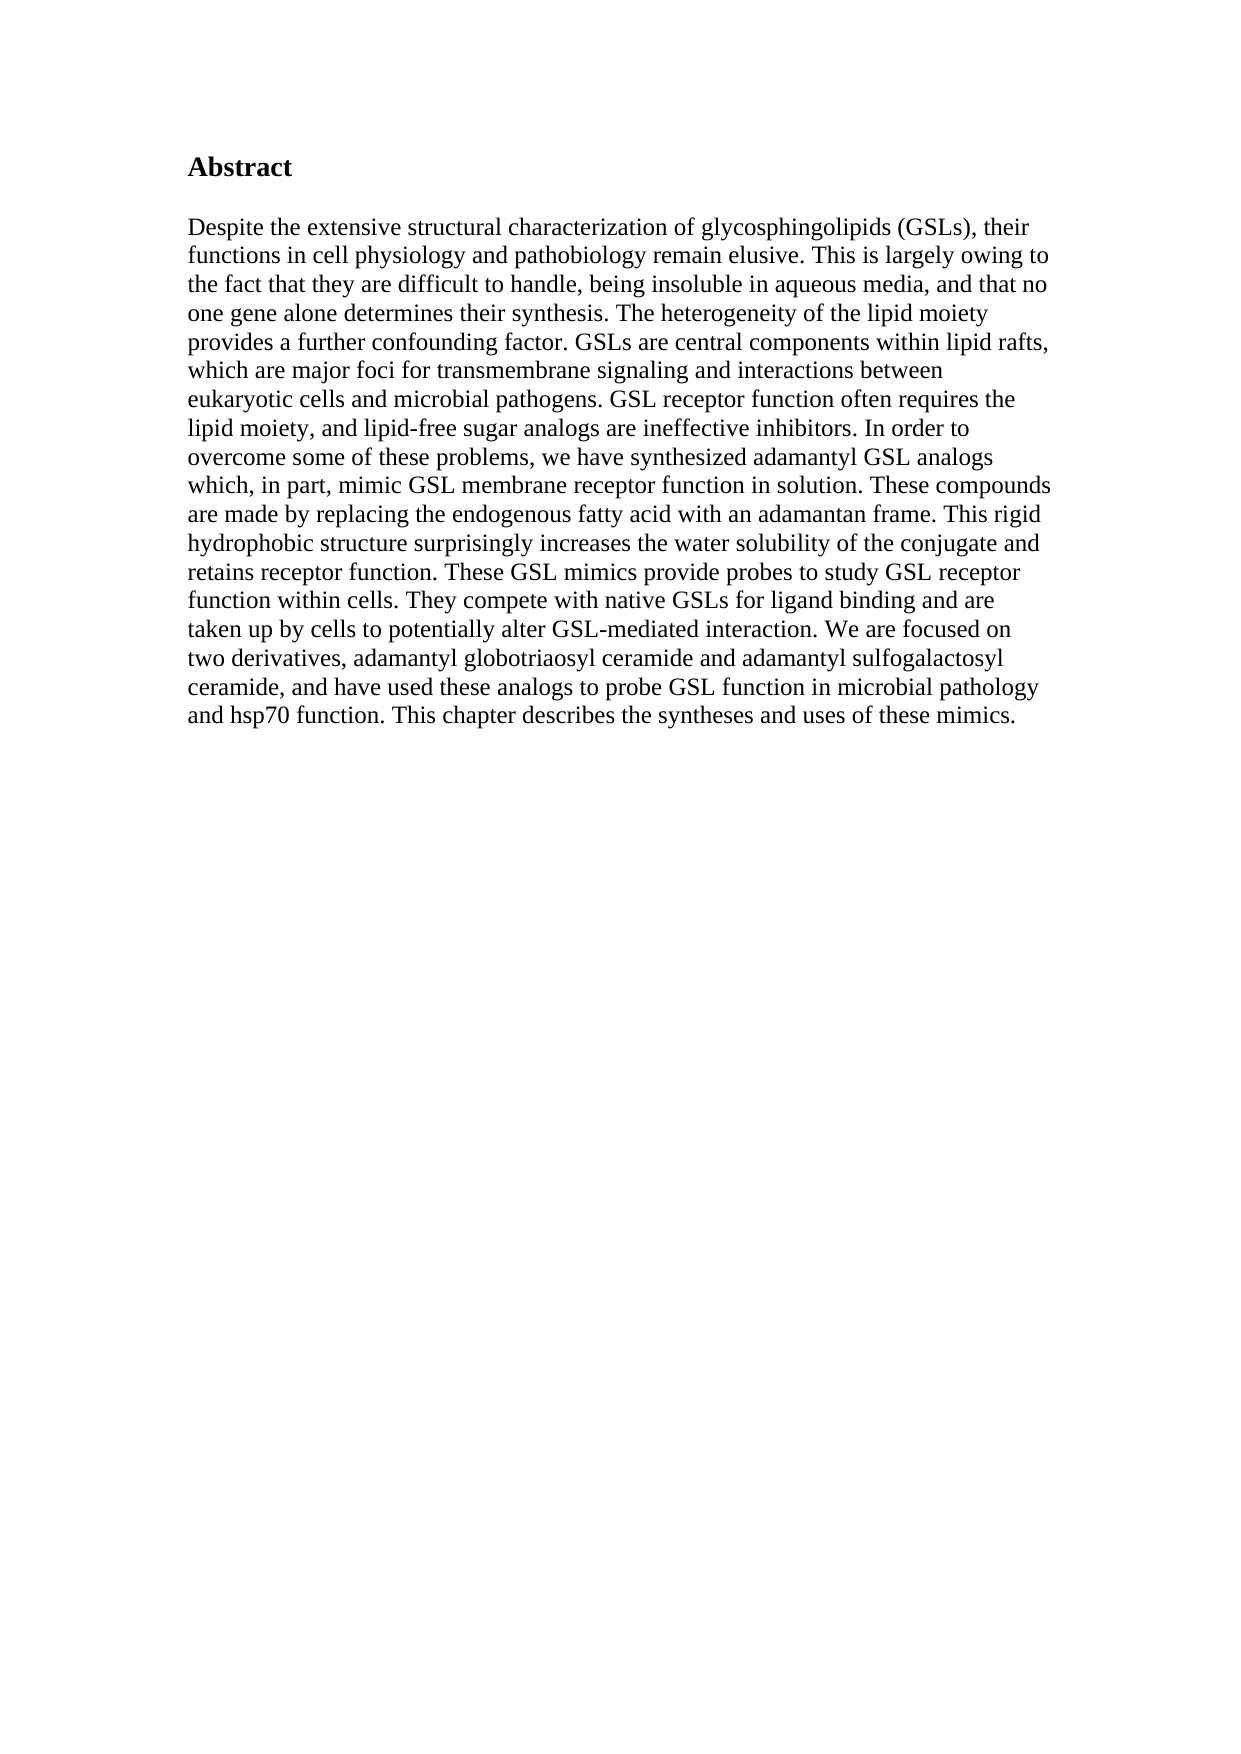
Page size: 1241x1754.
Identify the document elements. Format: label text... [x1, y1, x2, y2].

text Abstract [187, 150, 1053, 182]
text Despite the extensive structural characterization of glycosphingolipids (GSLs), their functions in cell physiology and pathobiology remain elusive. This is largely owing to the fact that they are difficult to handle, being insoluble in aqueous media, and that no one gene alone determines their synthesis. The heterogeneity of the lipid moiety provides a further confounding factor. GSLs are central components within lipid rafts, which are major foci for transmembrane signaling and interactions between eukaryotic cells and microbial pathogens. GSL receptor function often requires the lipid moiety, and lipid-free sugar analogs are ineffective inhibitors. In order to overcome some of these problems, we have synthesized adamantyl GSL analogs which, in part, mimic GSL membrane receptor function in solution. These compounds are made by replacing the endogenous fatty acid with an adamantan frame. This rigid hydrophobic structure surprisingly increases the water solubility of the conjugate and retains receptor function. These GSL mimics provide probes to study GSL receptor function within cells. They compete with native GSLs for ligand binding and are taken up by cells to potentially alter GSL-mediated interaction. We are focused on two derivatives, adamantyl globotriaosyl ceramide and adamantyl sulfogalactosyl ceramide, and have used these analogs to probe GSL function in microbial pathology and hsp70 function. This chapter describes the syntheses and uses of these mimics. [187, 212, 1053, 729]
